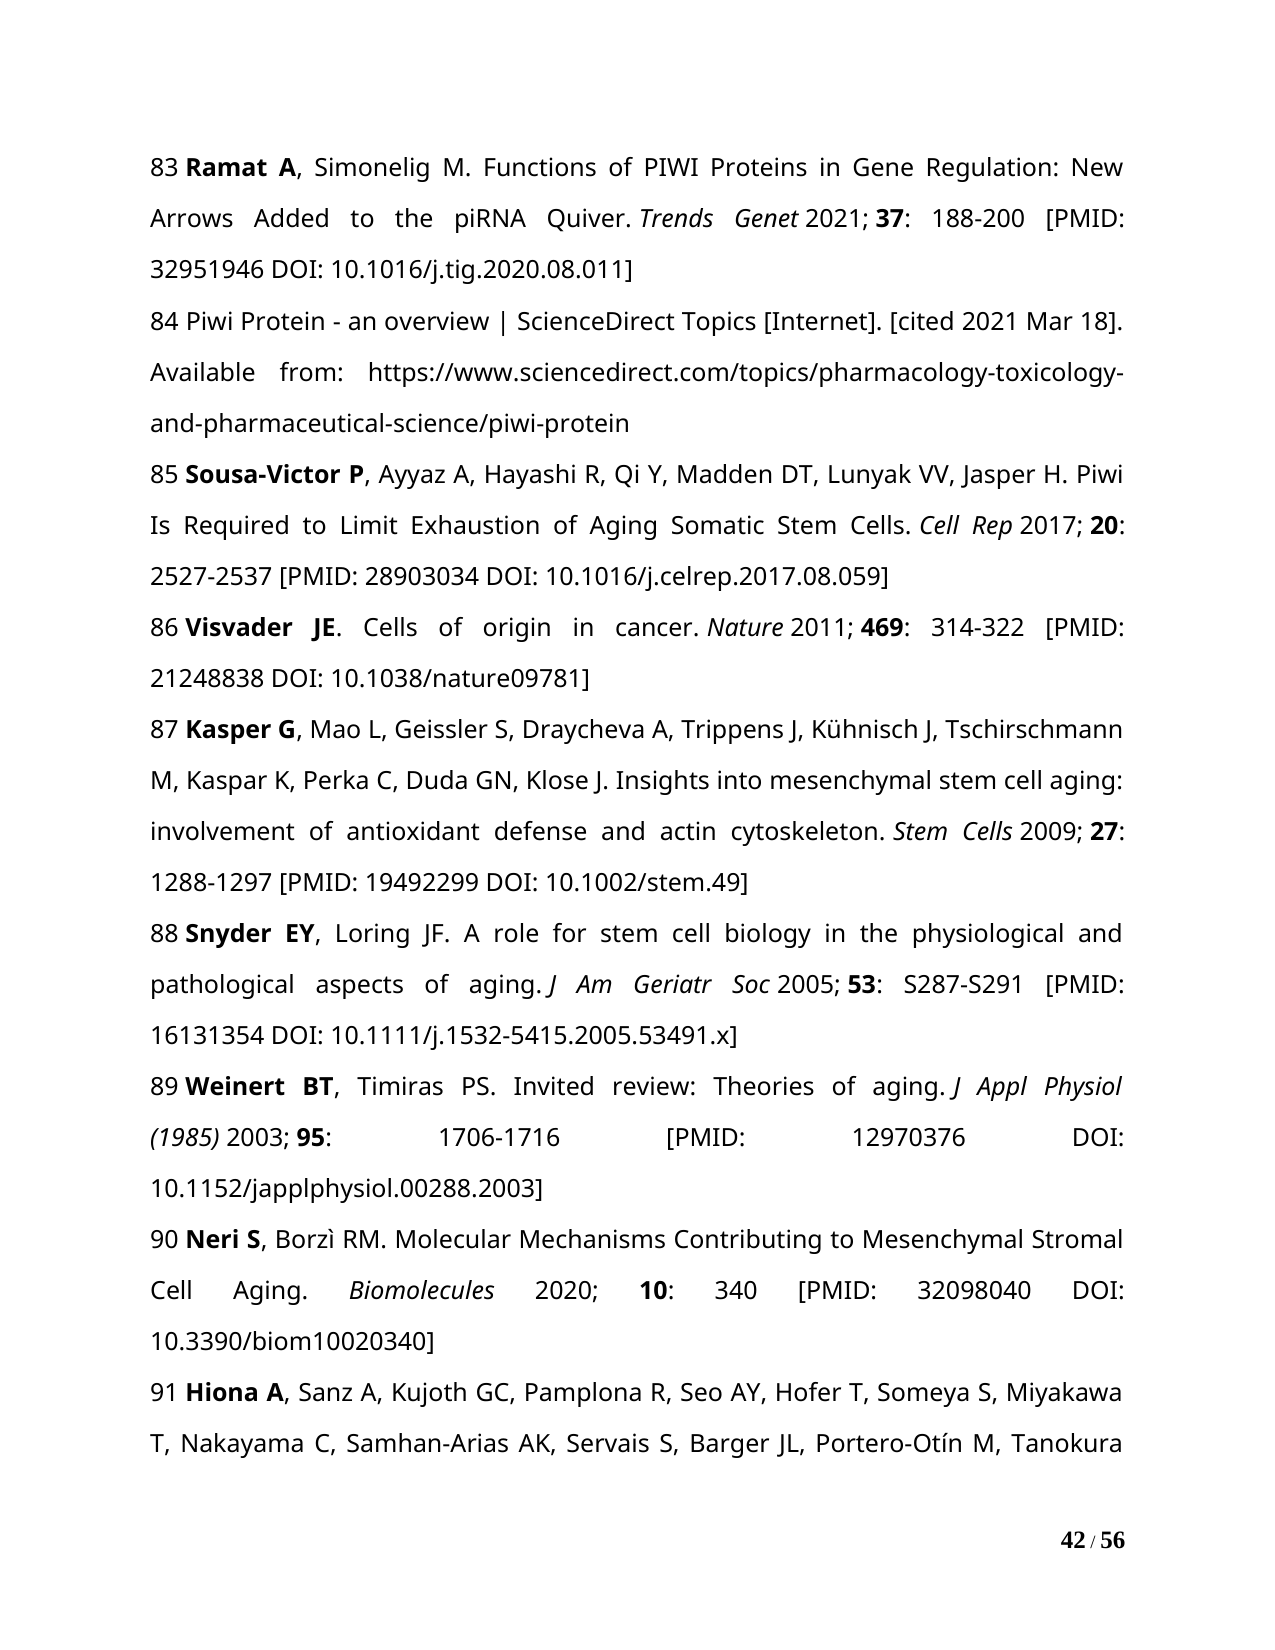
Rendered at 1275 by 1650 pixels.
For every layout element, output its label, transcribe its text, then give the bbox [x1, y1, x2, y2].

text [150, 1375, 1125, 1460]
text 85 Sousa-Victor P, Ayyaz A, Hayashi R, Qi Y, Madden DT, Lunyak VV, Jasper H. Piwi Is Required to Limit Exhaustion of Aging Somatic Stem Cells. Cell Rep 2017; 20: 2527-2537 [PMID: 28903034 DOI: 10.1016/j.celrep.2017.08.059] [150, 456, 1125, 592]
text 86 Visvader JE. Cells of origin in cancer. Nature 2011; 469: 314-322 [PMID: 21248838 DOI: 10.1038/nature09781] [150, 609, 1125, 694]
text 88 Snyder EY, Loring JF. A role for stem cell biology in the physiological and pathological aspects of aging. J Am Geriatr Soc 2005; 53: S287-S291 [PMID: 16131354 DOI: 10.1111/j.1532-5415.2005.53491.x] [150, 916, 1125, 1052]
text 89 Weinert BT, Timiras PS. Invited review: Theories of aging. J Appl Physiol (1985) 2003; 95: 1706-1716 [PMID: 12970376 DOI: 10.1152/japplphysiol.00288.2003] [150, 1069, 1125, 1205]
text 84 Piwi Protein - an overview | ScienceDirect Topics [Internet]. [cited 2021 Mar 18]. Available from: https://www.sciencedirect.com/topics/pharmacology-toxicology-and-pharmaceutical-science/piwi-protein [150, 303, 1125, 439]
text 90 Neri S, Borzì RM. Molecular Mechanisms Contributing to Mesenchymal Stromal Cell Aging. Biomolecules 2020; 10: 340 [PMID: 32098040 DOI: 10.3390/biom10020340] [150, 1222, 1125, 1358]
text 87 Kasper G, Mao L, Geissler S, Draycheva A, Trippens J, Kühnisch J, Tschirschmann M, Kaspar K, Perka C, Duda GN, Klose J. Insights into mesenchymal stem cell aging: involvement of antioxidant defense and actin cytoskeleton. Stem Cells 2009; 27: 1288-1297 [PMID: 19492299 DOI: 10.1002/stem.49] [150, 711, 1125, 899]
text 83 Ramat A, Simonelig M. Functions of PIWI Proteins in Gene Regulation: New Arrows Added to the piRNA Quiver. Trends Genet 2021; 37: 188-200 [PMID: 32951946 DOI: 10.1016/j.tig.2020.08.011] [150, 150, 1125, 286]
